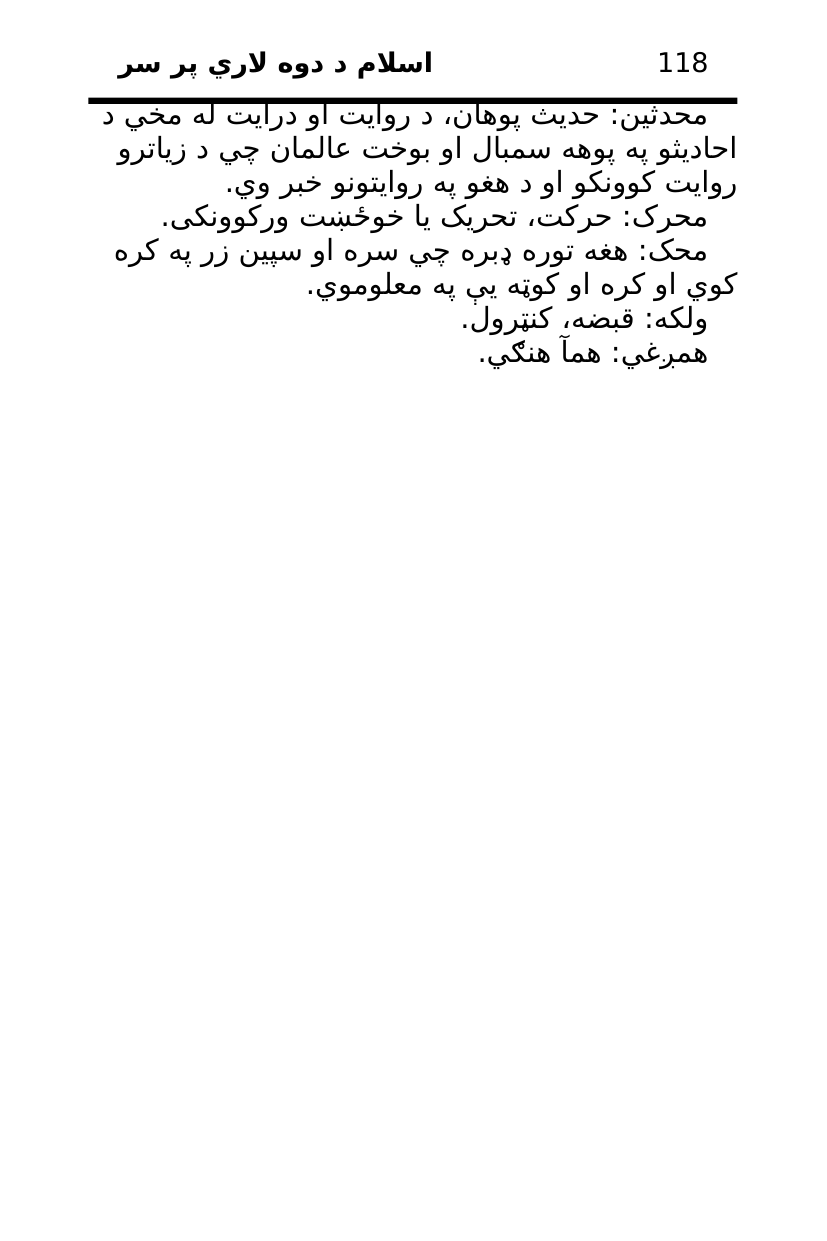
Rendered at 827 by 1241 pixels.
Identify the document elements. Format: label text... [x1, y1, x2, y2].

text محدثين: حديث پوهان، د روايت او درايت له مخي د احاديثو په پوهه سمبال او بوخت عالمان چي د زياترو روايت کوونکو او د هغو په روايتونو خبر وي. [89, 98, 738, 199]
text ولکه: قبضه، کنټرول. [89, 301, 738, 335]
text محک: هغه توره ډبره چي سره او سپين زر په کره کوي او کره او کوټه يې په معلوموي. [89, 233, 738, 301]
text همږغي: همآ هنګي. [89, 335, 738, 369]
text محرک: حرکت، تحريک يا خوځښت ورکوونکى. [89, 199, 738, 233]
